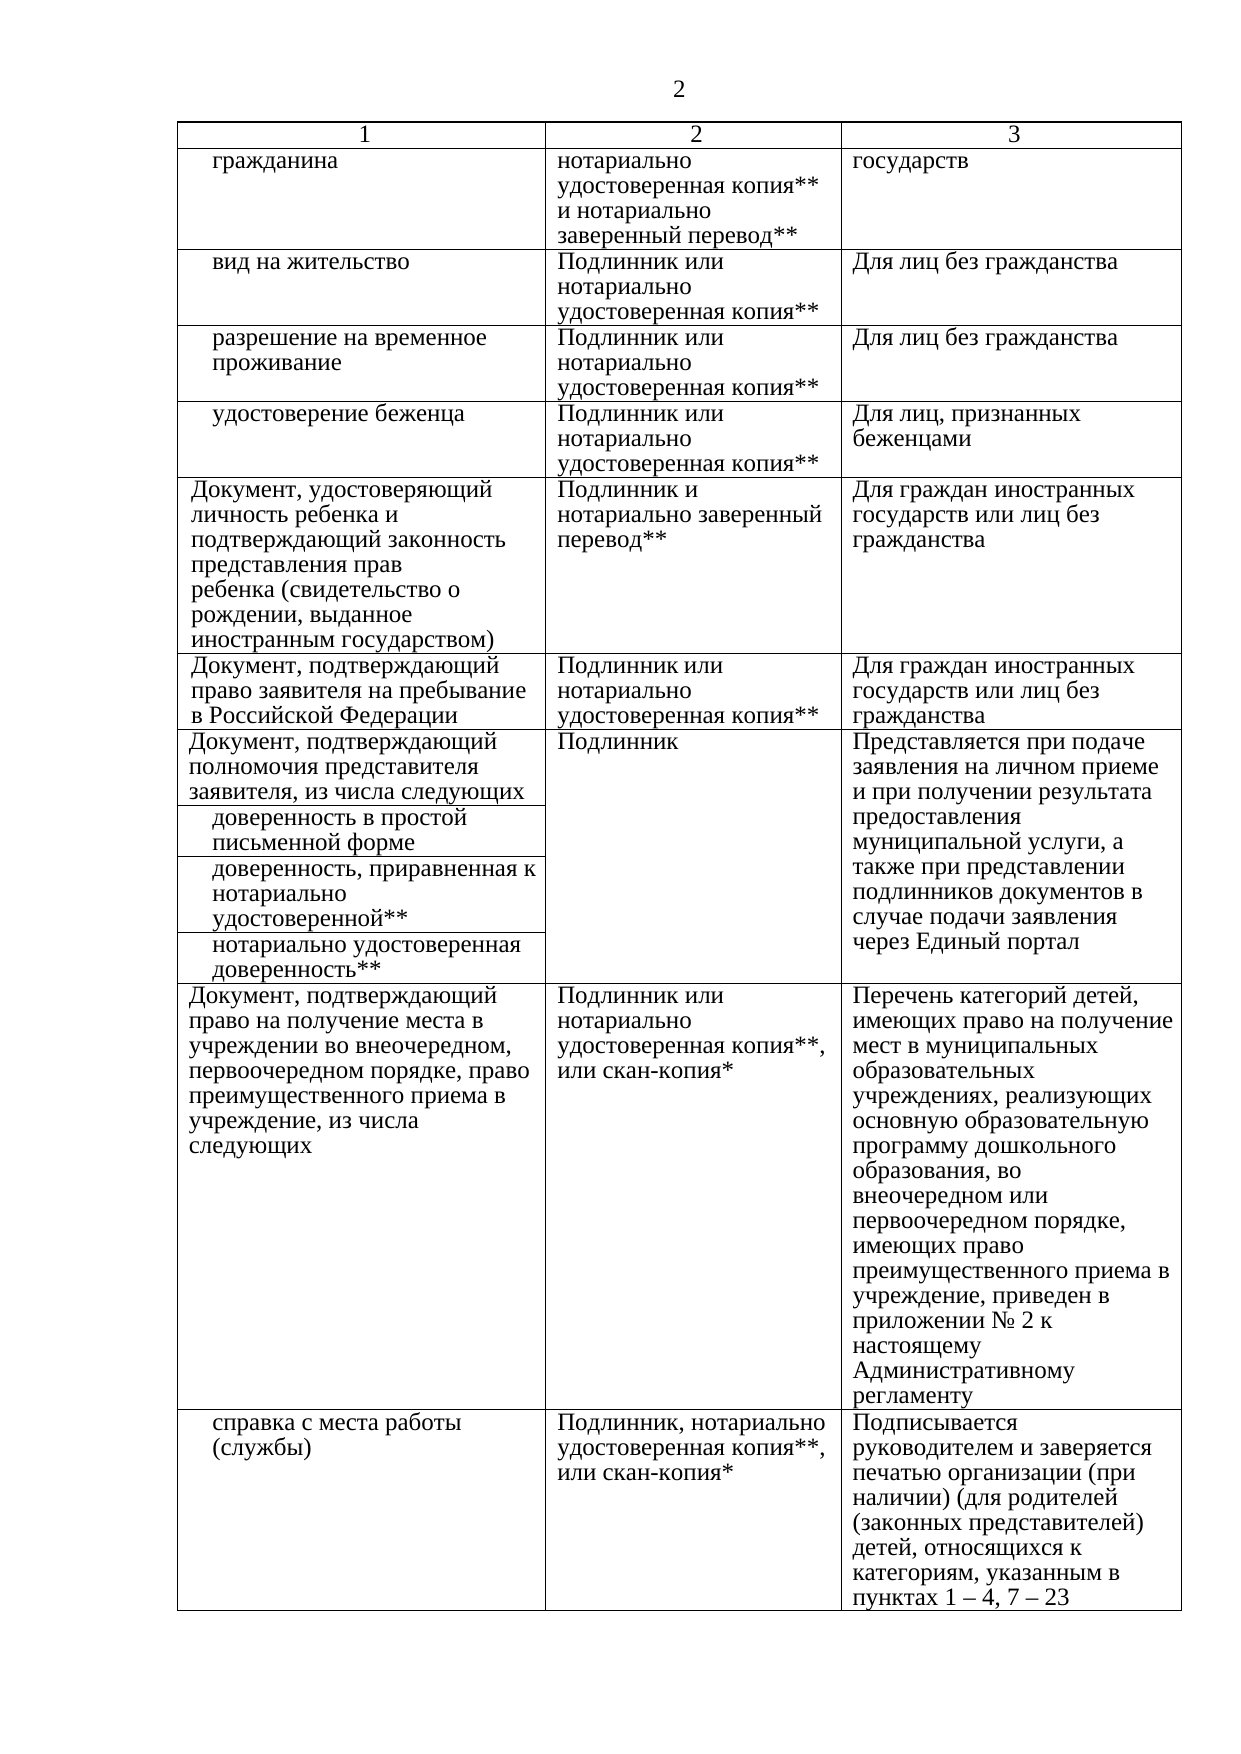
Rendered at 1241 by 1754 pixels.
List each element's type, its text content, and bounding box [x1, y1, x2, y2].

table_cell справка с места работы (службы) [178, 1410, 545, 1610]
table_cell Подлинник и нотариально заверенный перевод** [546, 478, 841, 653]
table_cell удостоверение беженца [178, 402, 545, 477]
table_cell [546, 1410, 841, 1610]
table_cell Для граждан иностранных государств или лиц без гражданства [842, 654, 1181, 729]
table_cell паспорт иностранного гражданина [178, 149, 545, 248]
table_cell Подлинник или нотариально удостоверенная копия** [546, 250, 841, 324]
table_cell доверенность в простой письменной форме [178, 806, 545, 856]
table_cell Подлинник или нотариально удостоверенная копия**, или скан-копия* [546, 984, 841, 1409]
table_cell Документ, подтверждающий право на получение места в учреждении во внеочередном, первоочередном порядке, право преимущественного приема в учреждение, из числа следующих [178, 984, 545, 1409]
table_cell Для граждан иностранных государств или лиц без гражданства [842, 478, 1181, 653]
table_cell Для лиц без гражданства [842, 326, 1181, 401]
table_cell Для лиц, признанных беженцами [842, 402, 1181, 477]
table_cell Перечень категорий детей, имеющих право на получение мест в муниципальных образовательных учреждениях, реализующих основную образовательную программу дошкольного образования, во внеочередном или первоочередном порядке, имеющих право преимущественного приема в учреждение, приведен в приложении № 2 к настоящему Административному регламенту [842, 984, 1181, 1409]
table_header 1 [178, 123, 545, 147]
table_cell Для граждан иностранных государств [842, 149, 1181, 248]
table_cell Документ, подтверждающий полномочия представителя заявителя, из числа следующих [178, 730, 545, 805]
table_cell Подлинник или нотариально удостоверенная копия** [546, 402, 841, 477]
table_cell Представляется при подаче заявления на личном приеме и при получении результата предоставления муниципальной услуги, а также при представлении подлинников документов в случае подачи заявления через Единый портал [842, 730, 1181, 983]
table_cell Документ, подтверждающий право заявителя на пребывание в Российской Федерации [178, 654, 545, 729]
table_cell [546, 149, 841, 248]
table_cell Подлинник или нотариально удостоверенная копия** [546, 654, 841, 729]
table_cell Для лиц без гражданства [842, 250, 1181, 324]
table_cell нотариально удостоверенная доверенность** [178, 933, 545, 983]
table_cell разрешение на временное проживание [178, 326, 545, 401]
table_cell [842, 1410, 1181, 1610]
table_cell доверенность, приравненная к нотариально удостоверенной** [178, 857, 545, 932]
table_header 2 [546, 123, 841, 147]
table_cell Подлинник [546, 730, 841, 983]
table_header 3 [842, 123, 1181, 147]
table_cell Документ, удостоверяющий личность ребенка и подтверждающий законность представления прав ребенка (свидетельство о рождении, выданное иностранным государством) [178, 478, 545, 653]
table_cell Подлинник или нотариально удостоверенная копия** [546, 326, 841, 401]
table_cell вид на жительство [178, 250, 545, 324]
